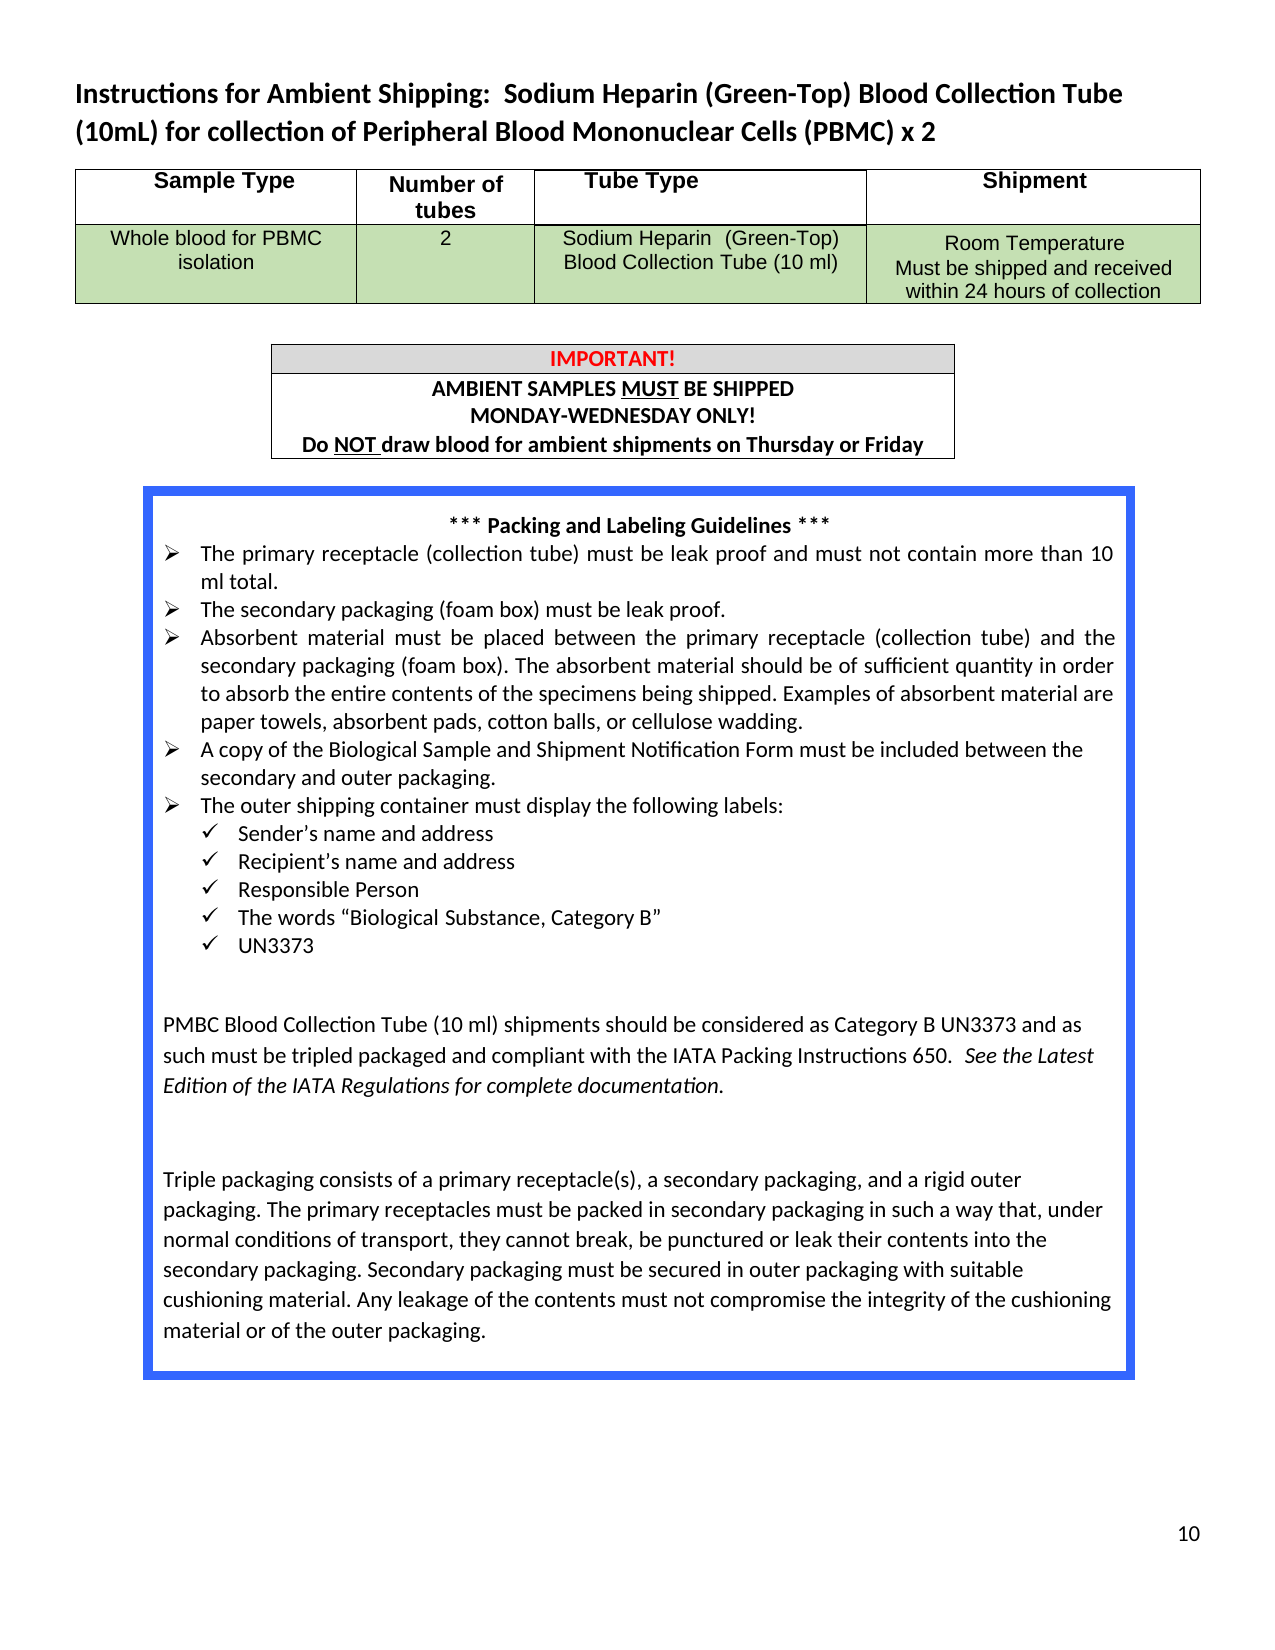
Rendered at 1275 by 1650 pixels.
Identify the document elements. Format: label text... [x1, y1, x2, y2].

table_cell Room Temperature Must be shipped and received within 24 hours of collection [867, 225, 1200, 303]
table_cell AMBIENT SAMPLES MUST BE SHIPPED MONDAY-WEDNESDAY ONLY! Do NOT draw blood for ambient shipments on Thursday or Friday [272, 374, 954, 458]
table_header Sample Type [76, 170, 356, 224]
text Instructions for Ambient Shipping: Sodium Heparin (Green-Top) Blood Collection Tube (10mL) for collection of Peripheral Blood Mononuclear Cells (PBMC) x 2 [75, 75, 1200, 149]
table_cell 2 [357, 225, 534, 303]
table_header Tube Type [535, 171, 866, 224]
table_header Number of tubes [357, 170, 534, 224]
table_header IMPORTANT! [272, 345, 954, 373]
table_cell Whole blood for PBMC isolation [76, 225, 356, 303]
table_header Shipment [867, 170, 1200, 224]
table_cell Sodium Heparin (Green-Top) Blood Collection Tube (10 ml) [535, 226, 866, 303]
